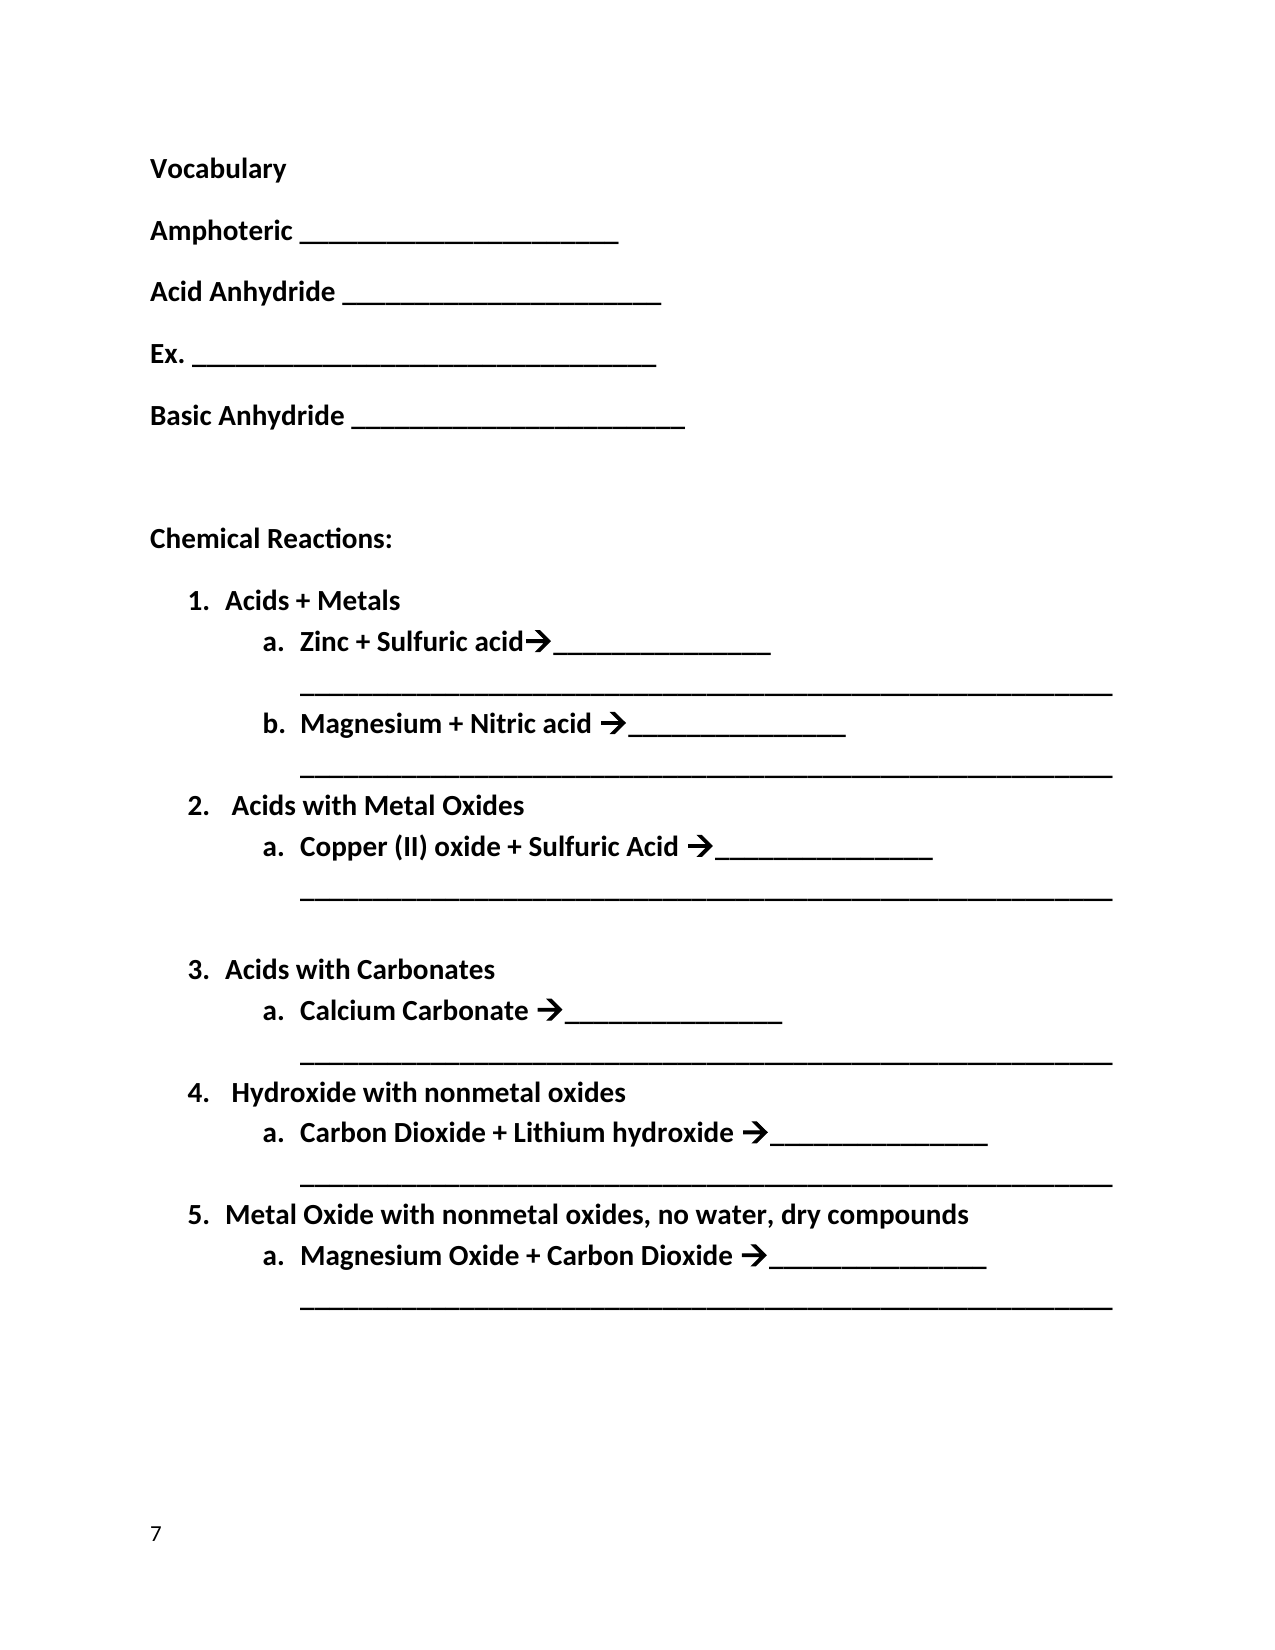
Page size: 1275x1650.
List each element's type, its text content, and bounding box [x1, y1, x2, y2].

text Chemical Reactions: [150, 521, 1125, 556]
list Magnesium Oxide + Carbon Dioxide _______________ ________________________________________________________ [262, 1237, 1125, 1314]
text Acid Anhydride ______________________ [150, 273, 1125, 309]
list Metal Oxide with nonmetal oxides, no water, dry compounds [187, 1196, 1125, 1232]
text Amphoteric ______________________ [150, 212, 1125, 247]
list Zinc + Sulfuric acid_______________ ________________________________________________________ [262, 623, 1125, 700]
list Copper (II) oxide + Sulfuric Acid _______________ ________________________________________________________ [262, 828, 1125, 904]
list Acids with Metal Oxides [187, 787, 1125, 823]
list Acids + Metals [187, 582, 1125, 618]
list Acids with Carbonates [187, 951, 1125, 986]
list Carbon Dioxide + Lithium hydroxide _______________ ________________________________________________________ [262, 1114, 1125, 1191]
list Calcium Carbonate _______________ ________________________________________________________ [262, 992, 1125, 1068]
text Ex. ________________________________ [150, 335, 1125, 371]
list Magnesium + Nitric acid _______________ ________________________________________________________ [262, 705, 1125, 782]
text Basic Anhydride _______________________ [150, 397, 1125, 433]
text Vocabulary [150, 150, 1125, 186]
list Hydroxide with nonmetal oxides [187, 1074, 1125, 1109]
